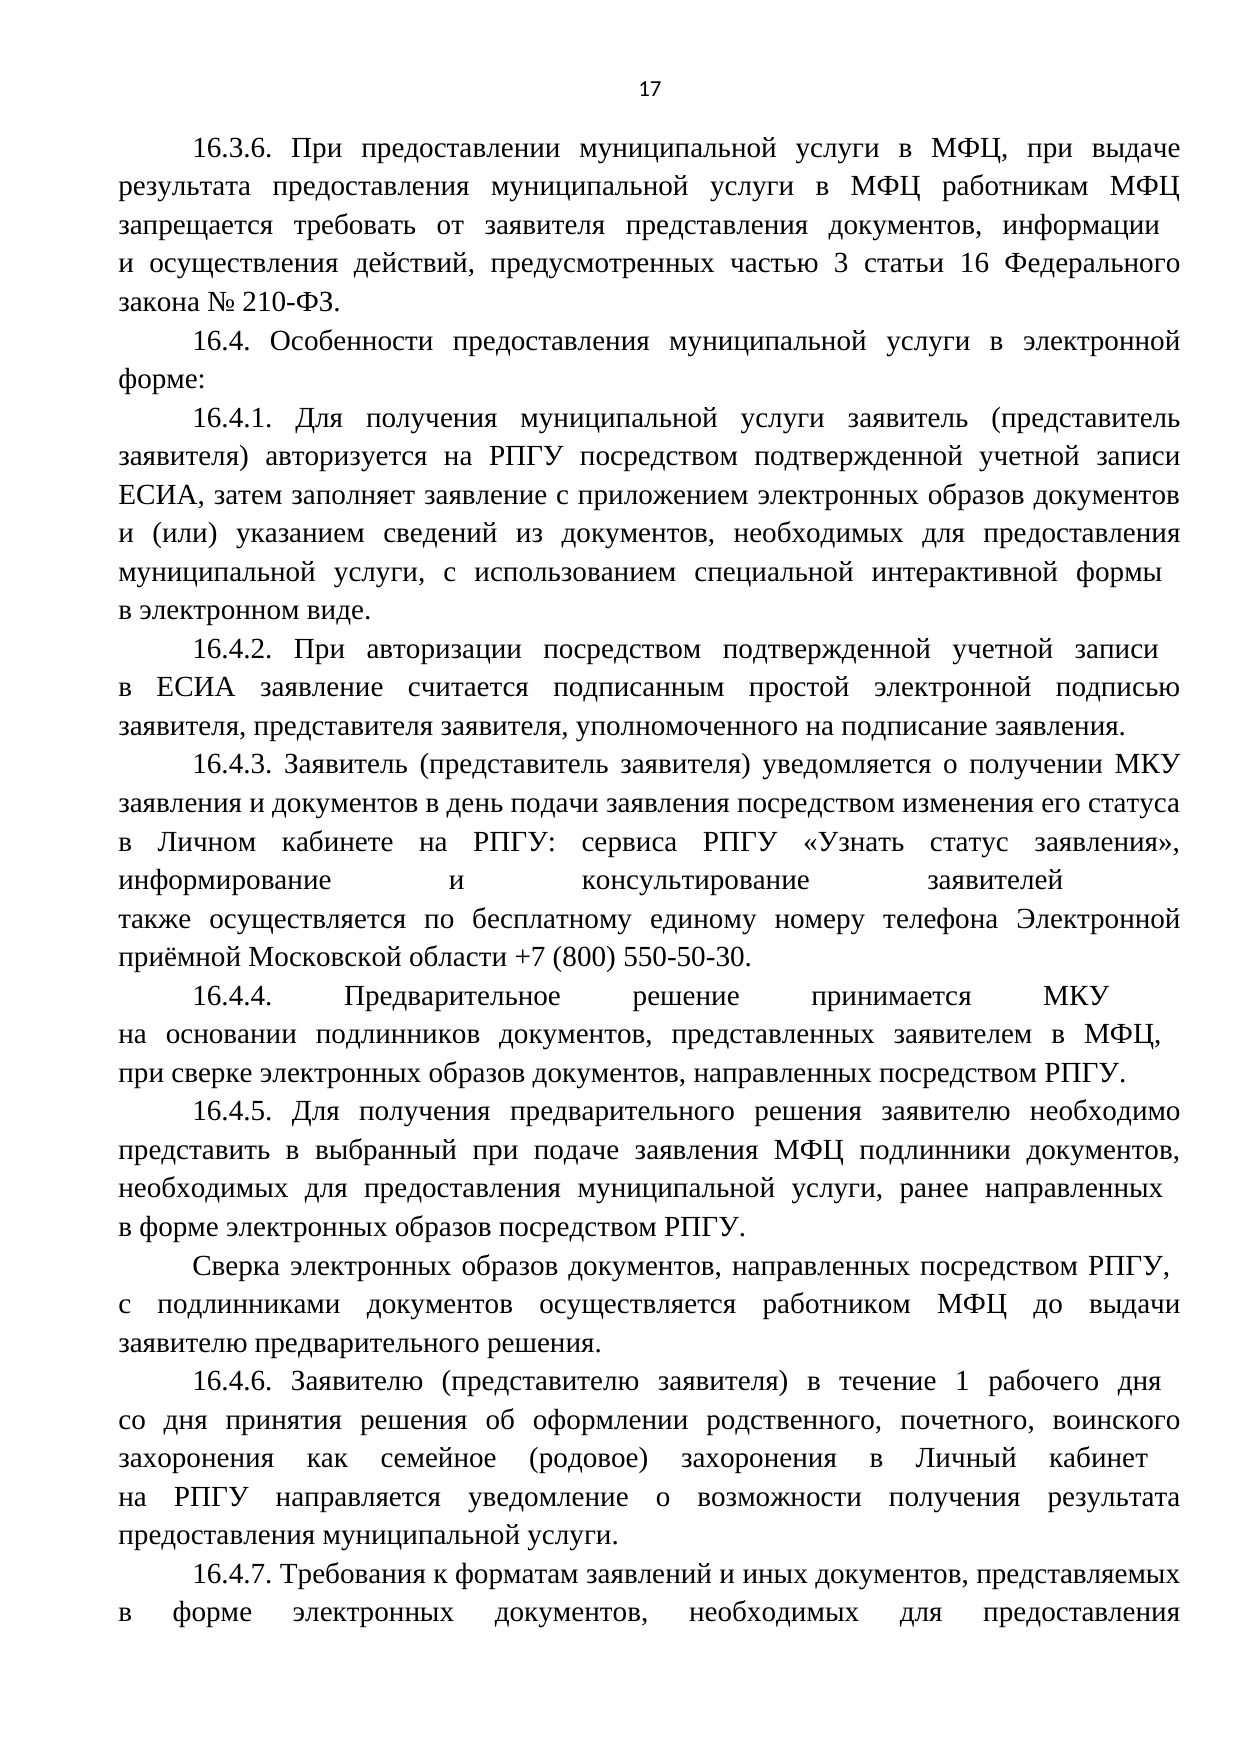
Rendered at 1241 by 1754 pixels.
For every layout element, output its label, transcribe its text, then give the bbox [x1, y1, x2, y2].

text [118, 1556, 1181, 1628]
text 16.4.5. Для получения предварительного решения заявителю необходимо представить в выбранный при подаче заявления МФЦ подлинники документов, необходимых для предоставления муниципальной услуги, ранее направленных в форме электронных образов посредством РПГУ. [118, 1093, 1181, 1243]
text 16.4.1. Для получения муниципальной услуги заявитель (представитель заявителя) авторизуется на РПГУ посредством подтвержденной учетной записи ЕСИА, затем заполняет заявление с приложением электронных образов документов и (или) указанием сведений из документов, необходимых для предоставления муниципальной услуги, с использованием специальной интерактивной формы в электронном виде. [118, 400, 1181, 626]
text 16.4.3. Заявитель (представитель заявителя) уведомляется о получении МКУ заявления и документов в день подачи заявления посредством изменения его статуса в Личном кабинете на РПГУ: сервиса РПГУ «Узнать статус заявления», информирование и консультирование заявителей также осуществляется по бесплатному единому номеру телефона Электронной приёмной Московской области +7 (800) 550-50-30. [118, 747, 1181, 973]
text 16.4.2. При авторизации посредством подтвержденной учетной записи в ЕСИА заявление считается подписанным простой электронной подписью заявителя, представителя заявителя, уполномоченного на подписание заявления. [118, 631, 1181, 742]
text Сверка электронных образов документов, направленных посредством РПГУ, с подлинниками документов осуществляется работником МФЦ до выдачи заявителю предварительного решения. [118, 1248, 1181, 1358]
text 16.4. Особенности предоставления муниципальной услуги в электронной форме: [118, 323, 1181, 395]
text 16.4.6. Заявителю (представителю заявителя) в течение 1 рабочего дня со дня принятия решения об оформлении родственного, почетного, воинского захоронения как семейное (родовое) захоронения в Личный кабинет на РПГУ направляется уведомление о возможности получения результата предоставления муниципальной услуги. [118, 1363, 1181, 1551]
text 16.3.6. При предоставлении муниципальной услуги в МФЦ, при выдаче результата предоставления муниципальной услуги в МФЦ работникам МФЦ запрещается требовать от заявителя представления документов, информации и осуществления действий, предусмотренных частью 3 статьи 16 Федерального закона № 210-ФЗ. [118, 130, 1181, 318]
text 16.4.4. Предварительное решение принимается МКУ на основании подлинников документов, представленных заявителем в МФЦ, при сверке электронных образов документов, направленных посредством РПГУ. [118, 978, 1181, 1088]
